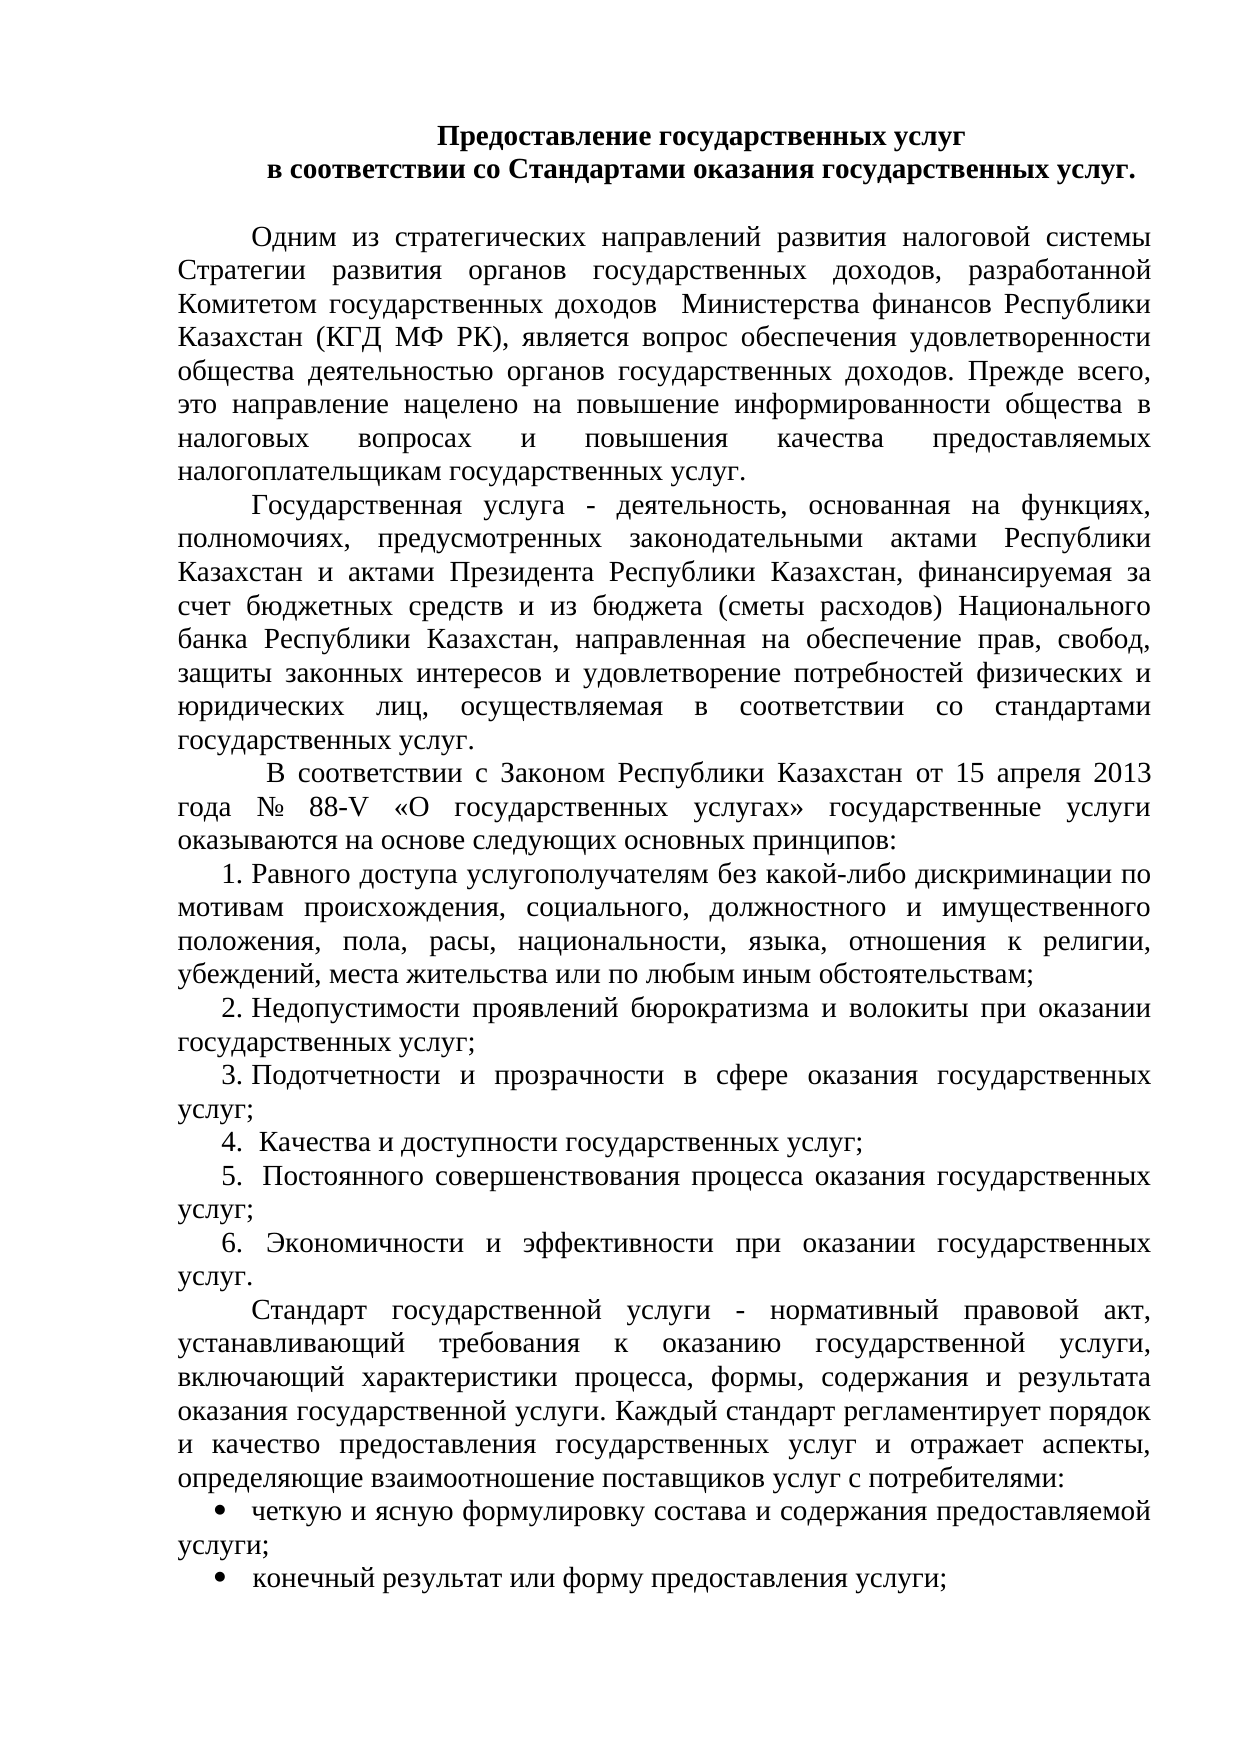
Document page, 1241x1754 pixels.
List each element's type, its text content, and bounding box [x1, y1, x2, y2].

text В соответствии с Законом Республики Казахстан от 15 апреля 2013 года № 88-V «О государственных услугах» государственные услуги оказываются на основе следующих основных принципов: [177, 755, 1152, 856]
text Государственная услуга - деятельность, основанная на функциях, полномочиях, предусмотренных законодательными актами Республики Казахстан и актами Президента Республики Казахстан, финансируемая за счет бюджетных средств и из бюджета (сметы расходов) Национального банка Республики Казахстан, направленная на обеспечение прав, свобод, защиты законных интересов и удовлетворение потребностей физических и юридических лиц, осуществляемая в соответствии со стандартами государственных услуг. [177, 487, 1152, 755]
list Недопустимости проявлений бюрократизма и волокиты при оказании государственных услуг; [177, 990, 1152, 1057]
text Стандарт государственной услуги - нормативный правовой акт, устанавливающий требования к оказанию государственной услуги, включающий характеристики процесса, формы, содержания и результата оказания государственной услуги. Каждый стандарт регламентирует порядок и качество предоставления государственных услуг и отражает аспекты, определяющие взаимоотношение поставщиков услуг с потребителями: [177, 1292, 1152, 1493]
list Равного доступа услугополучателям без какой-либо дискриминации по мотивам происхождения, социального, должностного и имущественного положения, пола, расы, национальности, языка, отношения к религии, убеждений, места жительства или по любым иным обстоятельствам; [177, 856, 1152, 990]
text в соответствии со Стандартами оказания государственных услуг. [177, 152, 1152, 185]
list четкую и ясную формулировку состава и содержания предоставляемой услуги; [177, 1493, 1152, 1561]
list конечный результат или форму предоставления услуги; [215, 1561, 1152, 1594]
list Экономичности и эффективности при оказании государственных услуг. [177, 1225, 1152, 1292]
text Одним из стратегических направлений развития налоговой системы Стратегии развития органов государственных доходов, разработанной Комитетом государственных доходов Министерства финансов Республики Казахстан (КГД МФ РК), является вопрос обеспечения удовлетворенности общества деятельностью органов государственных доходов. Прежде всего, это направление нацелено на повышение информированности общества в налоговых вопросах и повышения качества предоставляемых налогоплательщикам государственных услуг. [177, 219, 1152, 487]
list Подотчетности и прозрачности в сфере оказания государственных услуг; [177, 1057, 1152, 1124]
text Предоставление государственных услуг [177, 118, 1152, 152]
list Качества и доступности государственных услуг; [221, 1124, 1152, 1158]
list Постоянного совершенствования процесса оказания государственных услуг; [177, 1158, 1152, 1225]
